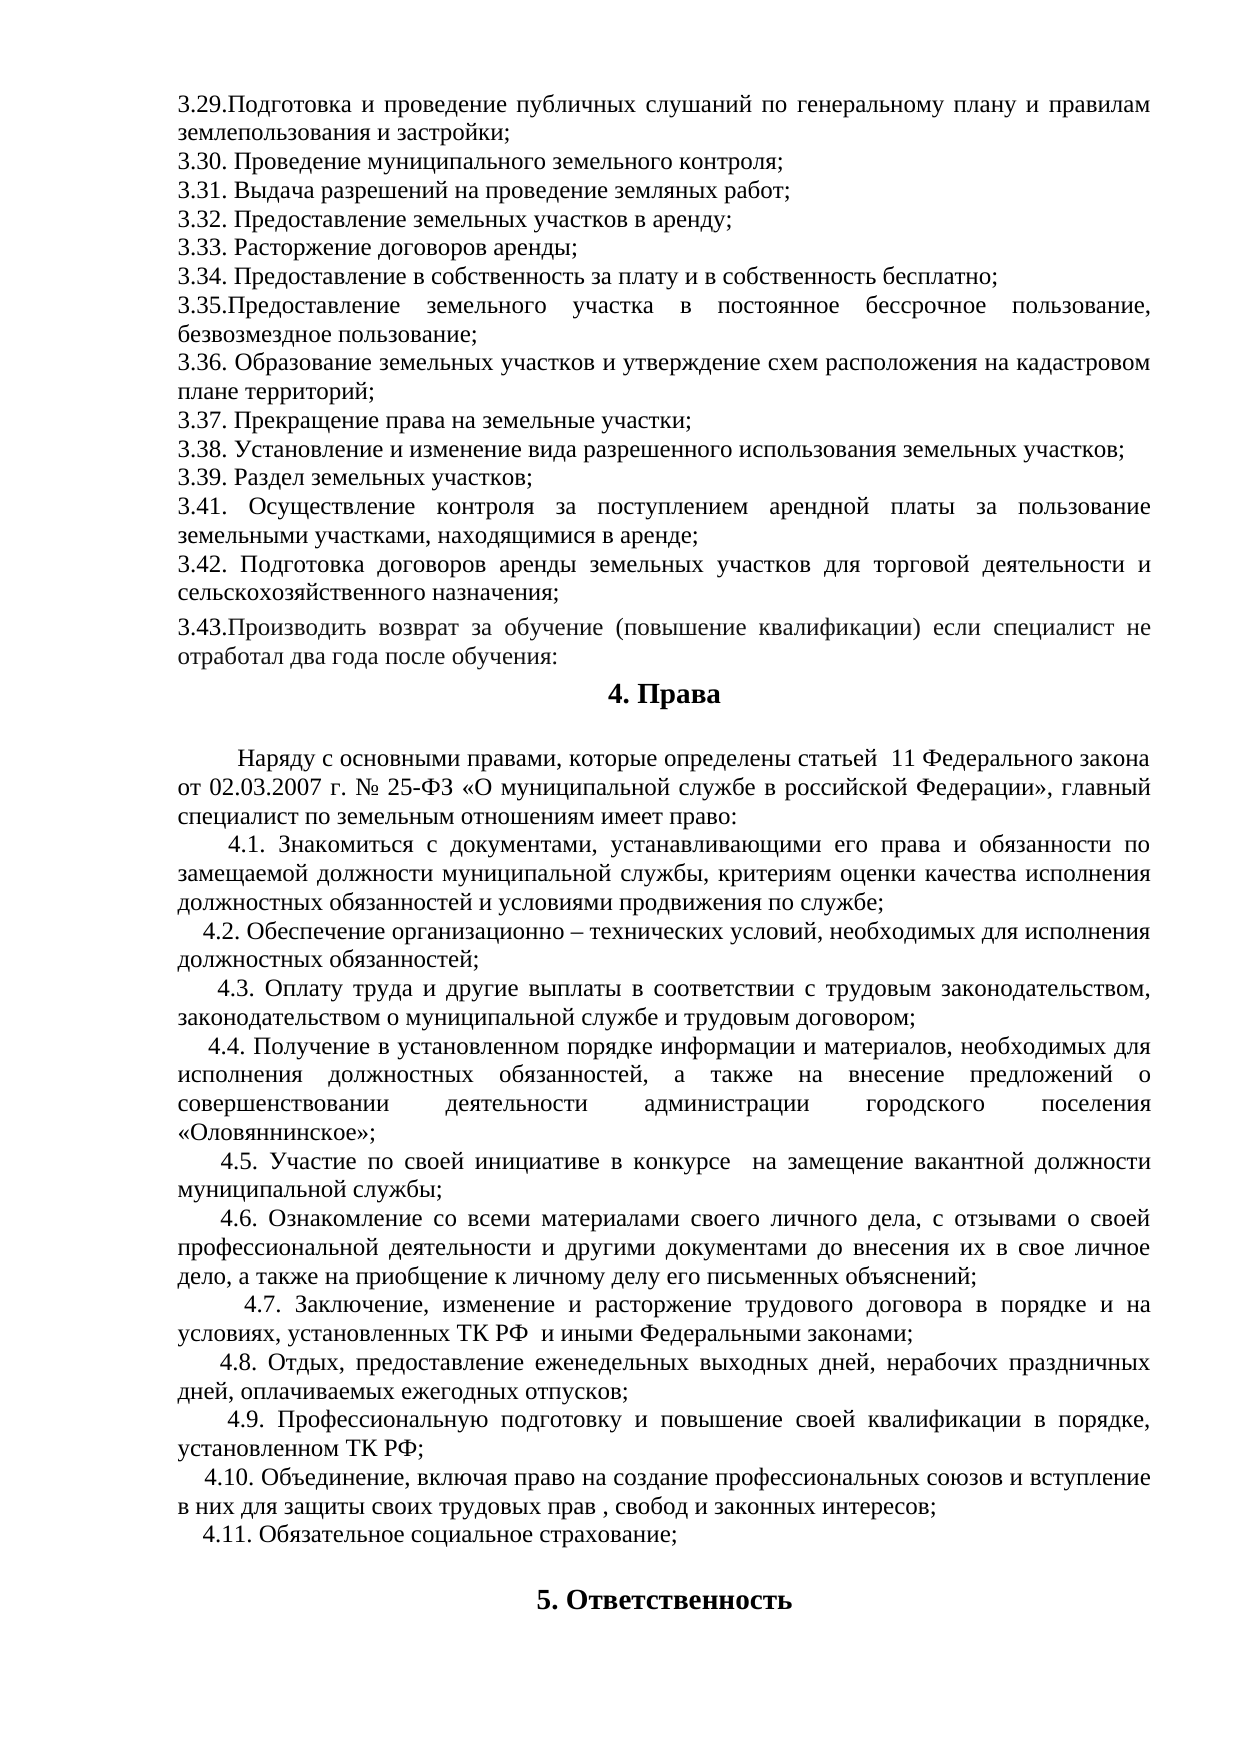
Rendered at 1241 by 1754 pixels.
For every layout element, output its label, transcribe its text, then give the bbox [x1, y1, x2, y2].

text 4. Права [177, 676, 1152, 710]
text 3.31. Выдача разрешений на проведение земляных работ; [177, 175, 1152, 204]
text 3.33. Расторжение договоров аренды; [177, 232, 1152, 261]
text 3.43.Производить возврат за обучение (повышение квалификации) если специалист не отработал два года после обучения: [177, 612, 1152, 670]
text 4.6. Ознакомление со всеми материалами своего личного дела, с отзывами о своей профессиональной деятельности и другими документами до внесения их в свое личное дело, а также на приобщение к личному делу его письменных объяснений; [177, 1203, 1152, 1289]
text 4.3. Оплату труда и другие выплаты в соответствии с трудовым законодательством, законодательством о муниципальной службе и трудовым договором; [177, 973, 1152, 1031]
text 4.8. Отдых, предоставление еженедельных выходных дней, нерабочих праздничных дней, оплачиваемых ежегодных отпусков; [177, 1347, 1152, 1404]
text 3.36. Образование земельных участков и утверждение схем расположения на кадастровом плане территорий; [177, 347, 1152, 405]
text 3.29.Подготовка и проведение публичных слушаний по генеральному плану и правилам землепользования и застройки; [177, 89, 1152, 146]
text 4.11. Обязательное социальное страхование; [177, 1519, 1152, 1548]
text 3.35.Предоставление земельного участка в постоянное бессрочное пользование, безвозмездное пользование; [177, 290, 1152, 347]
text 3.32. Предоставление земельных участков в аренду; [177, 204, 1152, 232]
text 5. Ответственность [177, 1582, 1152, 1615]
text 4.5. Участие по своей инициативе в конкурсе на замещение вакантной должности муниципальной службы; [177, 1146, 1152, 1203]
text 3.38. Установление и изменение вида разрешенного использования земельных участков; [177, 434, 1152, 462]
text 4.2. Обеспечение организационно – технических условий, необходимых для исполнения должностных обязанностей; [177, 916, 1152, 973]
text 4.4. Получение в установленном порядке информации и материалов, необходимых для исполнения должностных обязанностей, а также на внесение предложений о совершенствовании деятельности администрации городского поселения «Оловяннинское»; [177, 1031, 1152, 1146]
text 4.9. Профессиональную подготовку и повышение своей квалификации в порядке, установленном ТК РФ; [177, 1404, 1152, 1462]
text 3.41. Осуществление контроля за поступлением арендной платы за пользование земельными участками, находящимися в аренде; [177, 491, 1152, 549]
text 3.30. Проведение муниципального земельного контроля; [177, 146, 1152, 175]
text 3.34. Предоставление в собственность за плату и в собственность бесплатно; [177, 261, 1152, 290]
text 3.37. Прекращение права на земельные участки; [177, 405, 1152, 434]
text 4.7. Заключение, изменение и расторжение трудового договора в порядке и на условиях, установленных ТК РФ и иными Федеральными законами; [177, 1289, 1152, 1347]
text 3.39. Раздел земельных участков; [177, 462, 1152, 491]
text 4.10. Объединение, включая право на создание профессиональных союзов и вступление в них для защиты своих трудовых прав , свобод и законных интересов; [177, 1462, 1152, 1519]
text Наряду с основными правами, которые определены статьей 11 Федерального закона от 02.03.2007 г. № 25-ФЗ «О муниципальной службе в российской Федерации», главный специалист по земельным отношениям имеет право: [177, 743, 1152, 829]
text 4.1. Знакомиться с документами, устанавливающими его права и обязанности по замещаемой должности муниципальной службы, критериям оценки качества исполнения должностных обязанностей и условиями продвижения по службе; [177, 829, 1152, 916]
text 3.42. Подготовка договоров аренды земельных участков для торговой деятельности и сельскохозяйственного назначения; [177, 549, 1152, 606]
